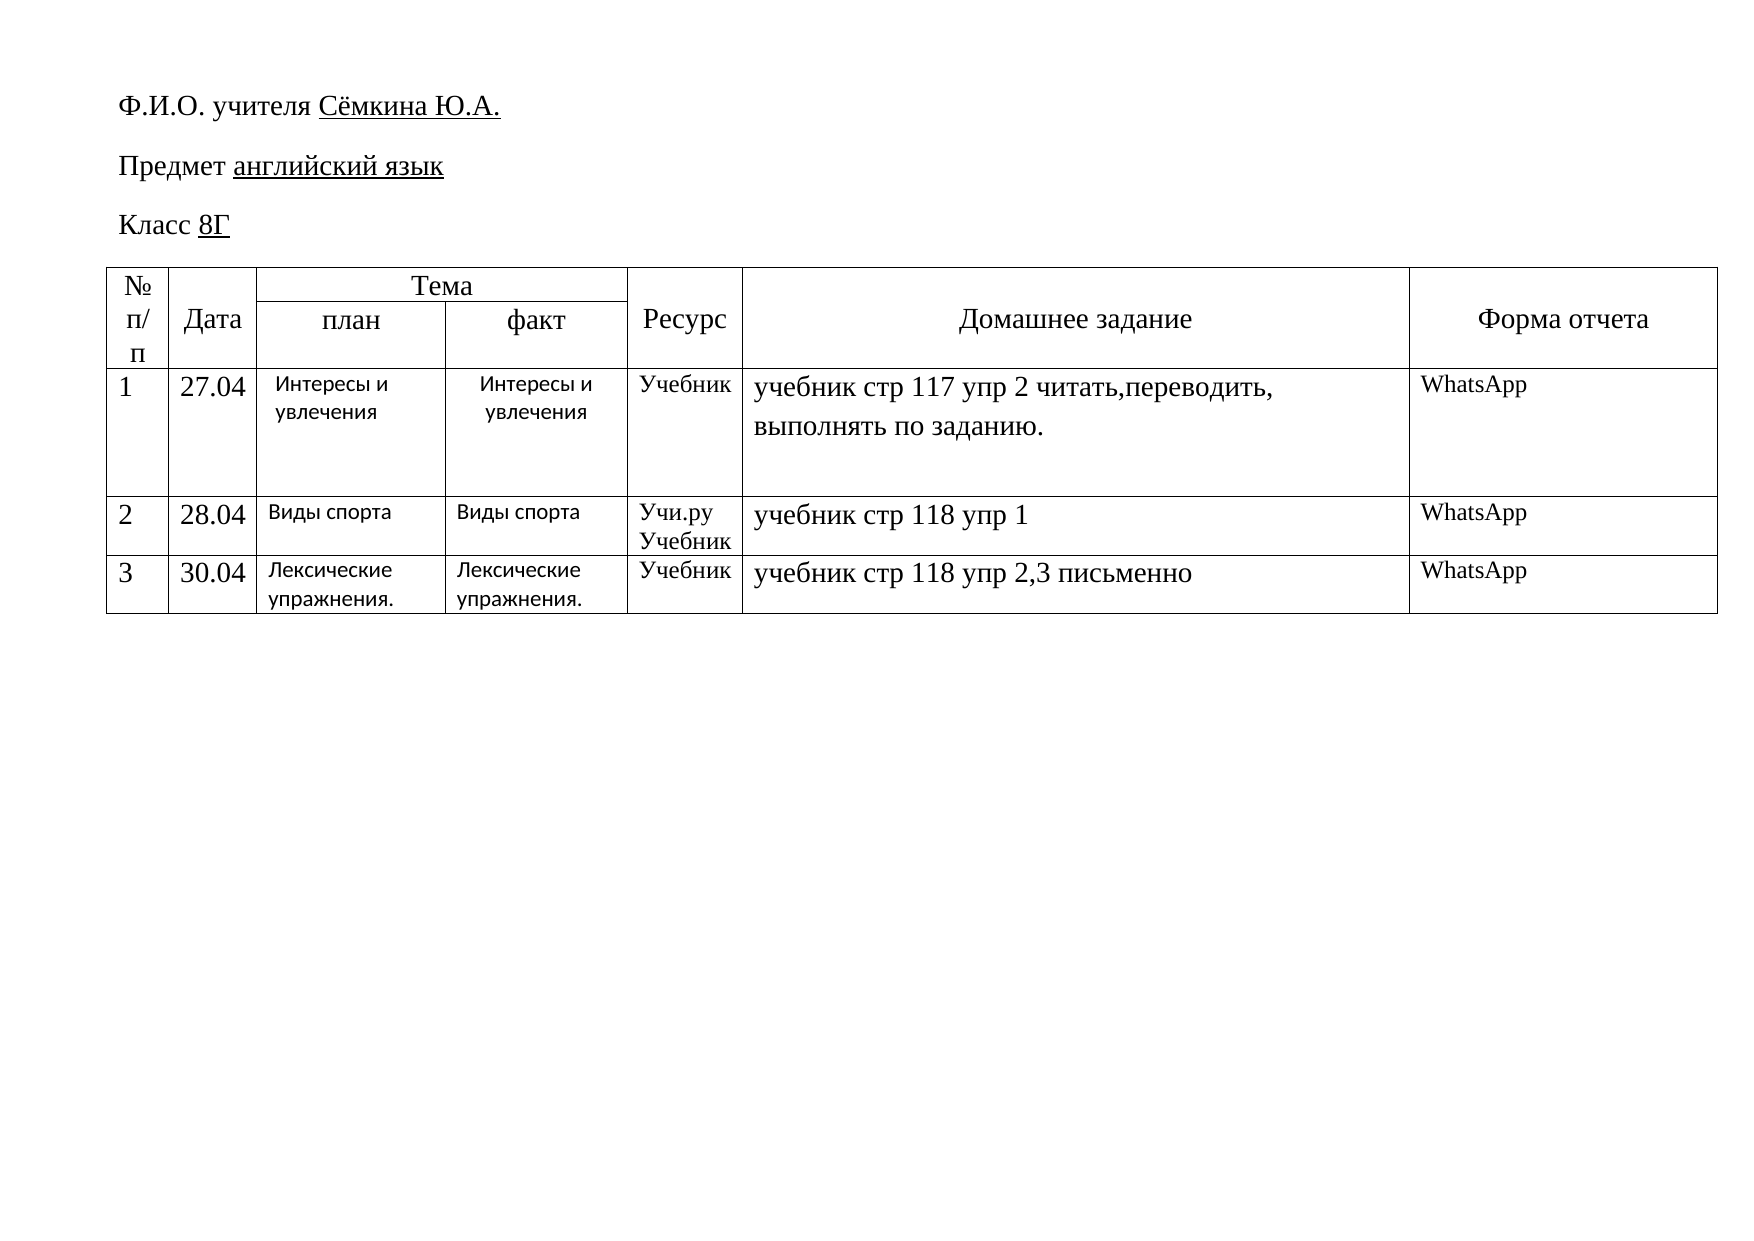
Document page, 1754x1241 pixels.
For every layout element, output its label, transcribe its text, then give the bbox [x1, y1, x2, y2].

table_cell WhatsApp [1410, 556, 1717, 613]
table_cell Учи.ру Учебник [628, 497, 742, 554]
table_cell 28.04 [169, 497, 256, 554]
table_header Домашнее задание [743, 268, 1409, 368]
table_header № п/п [107, 268, 168, 368]
table_cell Лексические упражнения. [446, 556, 627, 613]
table_header Дата [169, 268, 256, 368]
table_cell учебник стр 118 упр 1 [743, 497, 1409, 554]
table_cell 1 [107, 369, 168, 496]
table_cell Учебник [628, 369, 742, 496]
table_cell Виды спорта [446, 497, 627, 554]
table_cell план [257, 302, 445, 368]
table_cell Интересы и увлечения [446, 369, 627, 496]
table_cell WhatsApp [1410, 369, 1717, 496]
table_cell Учебник [628, 556, 742, 613]
table_cell факт [446, 302, 627, 368]
table_cell 27.04 [169, 369, 256, 496]
table_cell Интересы и увлечения [257, 369, 445, 496]
table_cell 2 [107, 497, 168, 554]
table_cell Виды спорта [257, 497, 445, 554]
table_header Тема [257, 268, 627, 301]
table_cell WhatsApp [1410, 497, 1717, 554]
table_cell учебник стр 118 упр 2,3 письменно [743, 556, 1409, 613]
text Класс 8Г [118, 207, 1636, 241]
table_cell Лексические упражнения. [257, 556, 445, 613]
text Предмет английский язык [118, 148, 1636, 181]
text Ф.И.О. учителя Сёмкина Ю.А. [118, 88, 1636, 122]
table_cell 3 [107, 556, 168, 613]
table_header Форма отчета [1410, 268, 1717, 368]
table_cell учебник стр 117 упр 2 читать,переводить, выполнять по заданию. [743, 369, 1409, 496]
table_cell 30.04 [169, 556, 256, 613]
table_header Ресурс [628, 268, 742, 368]
